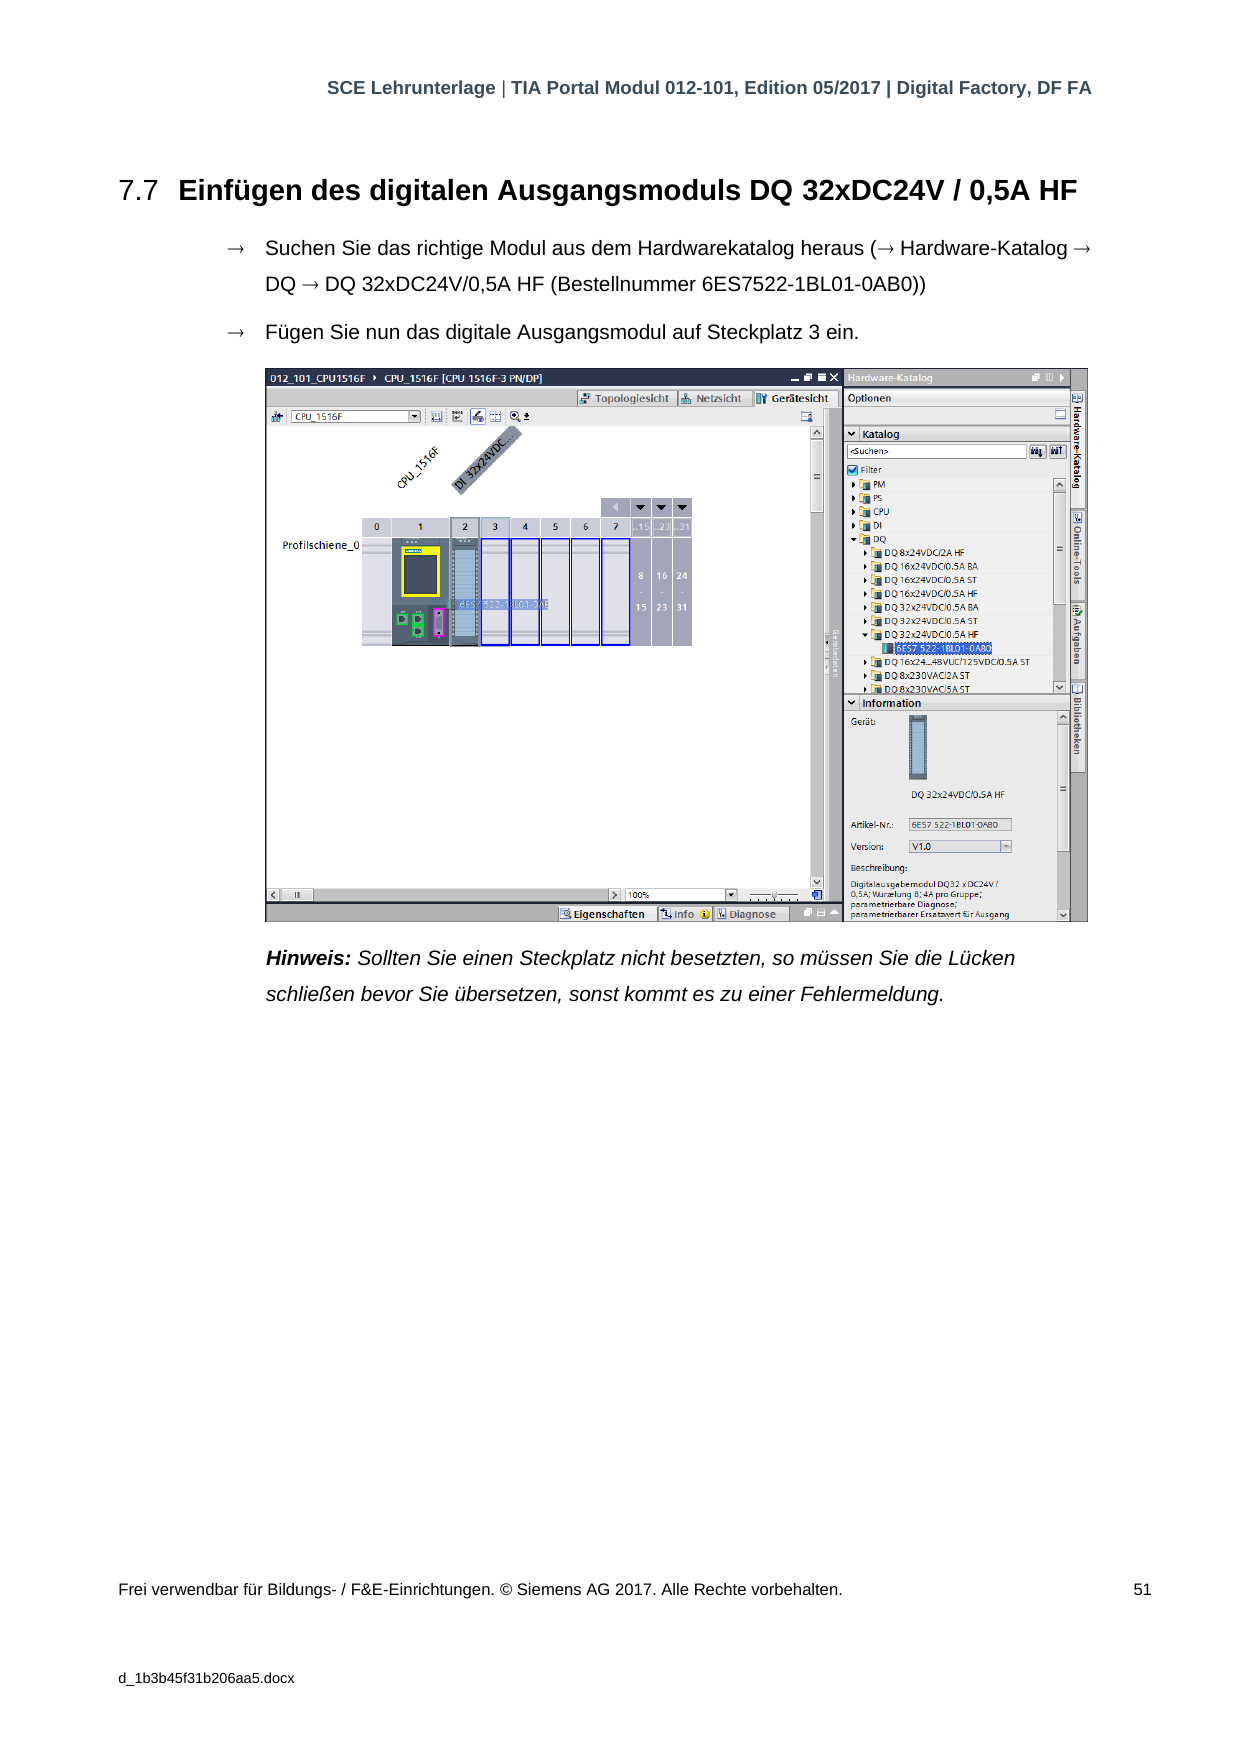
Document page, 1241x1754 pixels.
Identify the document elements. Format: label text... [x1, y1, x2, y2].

text Suchen Sie das richtige Modul aus dem Hardwarekatalog heraus ( Hardware-Katalog DQ DQ 32xDC24V/0,5A HF (Bestellnummer 6ES7522-1BL01-0AB0)) [227, 236, 1092, 296]
text Hinweis: Sollten Sie einen Steckplatz nicht besetzten, so müssen Sie die Lücken schließen bevor Sie übersetzen, sonst kommt es zu einer Fehlermeldung. [266, 946, 1092, 1006]
picture [265, 368, 1088, 922]
subtitle Einfügen des digitalen Ausgangsmoduls DQ 32xDC24V / 0,5A HF [118, 173, 1092, 206]
text Fügen Sie nun das digitale Ausgangsmodul auf Steckplatz 3 ein. [227, 320, 1092, 344]
